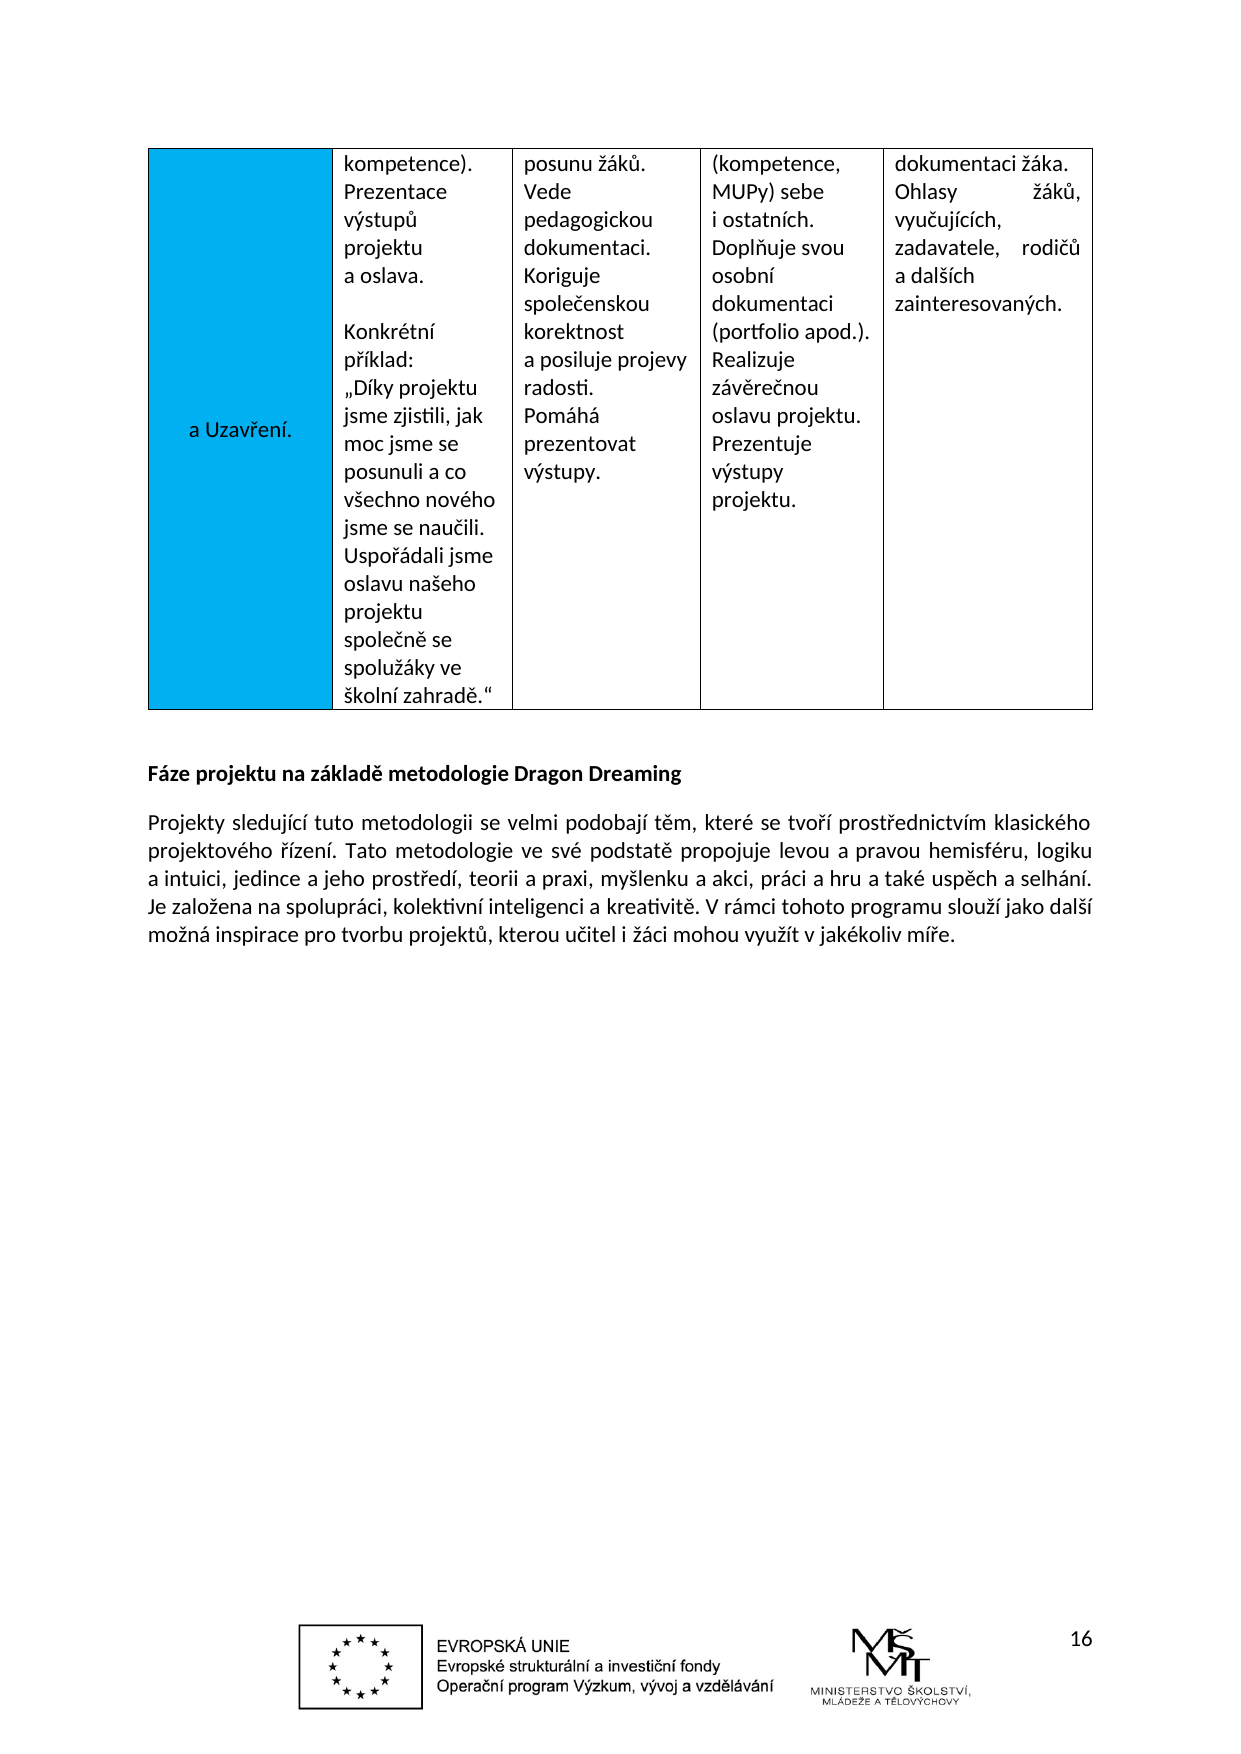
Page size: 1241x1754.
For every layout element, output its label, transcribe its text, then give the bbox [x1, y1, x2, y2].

picture [256, 1582, 1012, 1751]
text Fáze projektu na základě metodologie Dragon Dreaming [148, 759, 1092, 787]
text Projekty sledující tuto metodologii se velmi podobají těm, které se tvoří prostřednictvím klasického projektového řízení. Tato metodologie ve své podstatě propojuje levou a pravou hemisféru, logiku a intuici, jedince a jeho prostředí, teorii a praxi, myšlenku a akci, práci a hru a také uspěch a selhání. Je založena na spolupráci, kolektivní inteligenci a kreativitě. V rámci tohoto programu slouží jako další možná inspirace pro tvorbu projektů, kterou učitel i žáci mohou využít v jakékoliv míře. [148, 808, 1092, 948]
table_cell Záznam v indiv. dokumentaci žáka. Ohlasy žáků, vyučujících, zadavatele, rodičů a dalších zainteresovaných. [884, 149, 1092, 709]
table_cell Vyhodnocení a Uzavření. [149, 149, 332, 709]
